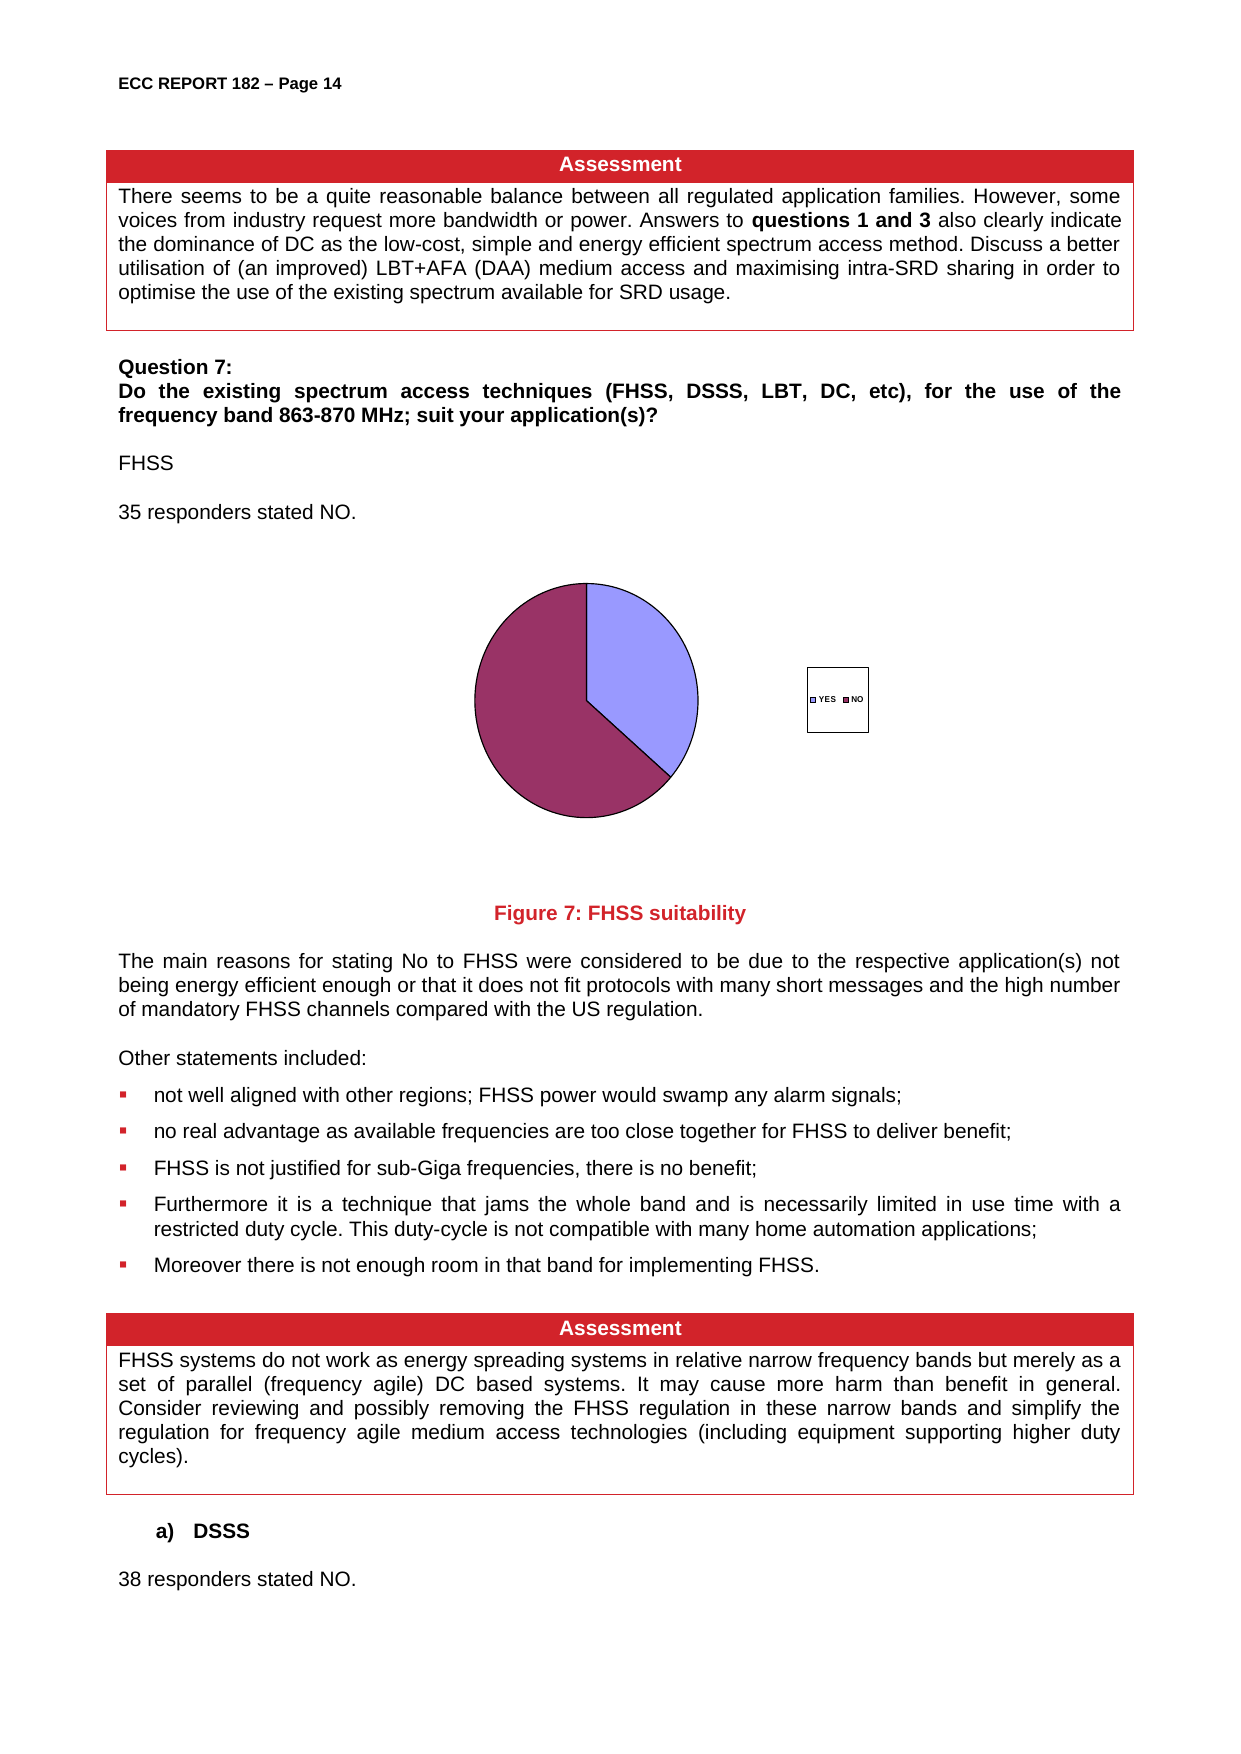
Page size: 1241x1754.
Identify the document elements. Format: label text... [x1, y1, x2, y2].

text Furthermore it is a technique that jams the whole band and is necessarily limited in use time with a restricted duty cycle. This duty-cycle is not compatible with many home automation applications; [118, 1192, 1122, 1240]
table_cell There seems to be a quite reasonable balance between all regulated application families. However, some voices from industry request more bandwidth or power. Answers to questions 1 and 3 also clearly indicate the dominance of DC as the low-cost, simple and energy efficient spectrum access method. Discuss a better utilisation of (an improved) LBT+AFA (DAA) medium access and maximising intra-SRD sharing in order to optimise the use of the existing spectrum available for SRD usage. [107, 183, 1133, 330]
text FHSS is not justified for sub-Giga frequencies, there is no benefit; [118, 1156, 1122, 1180]
text 35 responders stated NO. [118, 500, 1122, 524]
text 38 responders stated NO. [118, 1566, 1122, 1590]
table_cell FHSS systems do not work as energy spreading systems in relative narrow frequency bands but merely as a set of parallel (frequency agile) DC based systems. It may cause more harm than benefit in general. Consider reviewing and possibly removing the FHSS regulation in these narrow bands and simplify the regulation for frequency agile medium access technologies (including equipment supporting higher duty cycles). [107, 1346, 1133, 1493]
text FHSS [118, 451, 1122, 475]
text Other statements included: [118, 1046, 1122, 1070]
table_header Assessment [107, 1314, 1133, 1345]
list DSSS [156, 1518, 1122, 1542]
text not well aligned with other regions; FHSS power would swamp any alarm signals; [118, 1083, 1122, 1107]
text The main reasons for stating No to FHSS were considered to be due to the respective application(s) not being energy efficient enough or that it does not fit protocols with many short messages and the high number of mandatory FHSS channels compared with the US regulation. [118, 949, 1122, 1021]
text Do the existing spectrum access techniques (FHSS, DSSS, LBT, DC, etc), for the use of the frequency band 863-870 MHz; suit your application(s)? [118, 379, 1122, 427]
text Figure 7: FHSS suitability [118, 900, 1122, 924]
text Question 7: [118, 355, 1122, 379]
text no real advantage as available frequencies are too close together for FHSS to deliver benefit; [118, 1119, 1122, 1143]
text Moreover there is not enough room in that band for implementing FHSS. [118, 1253, 1122, 1277]
table_header Assessment [107, 151, 1133, 182]
